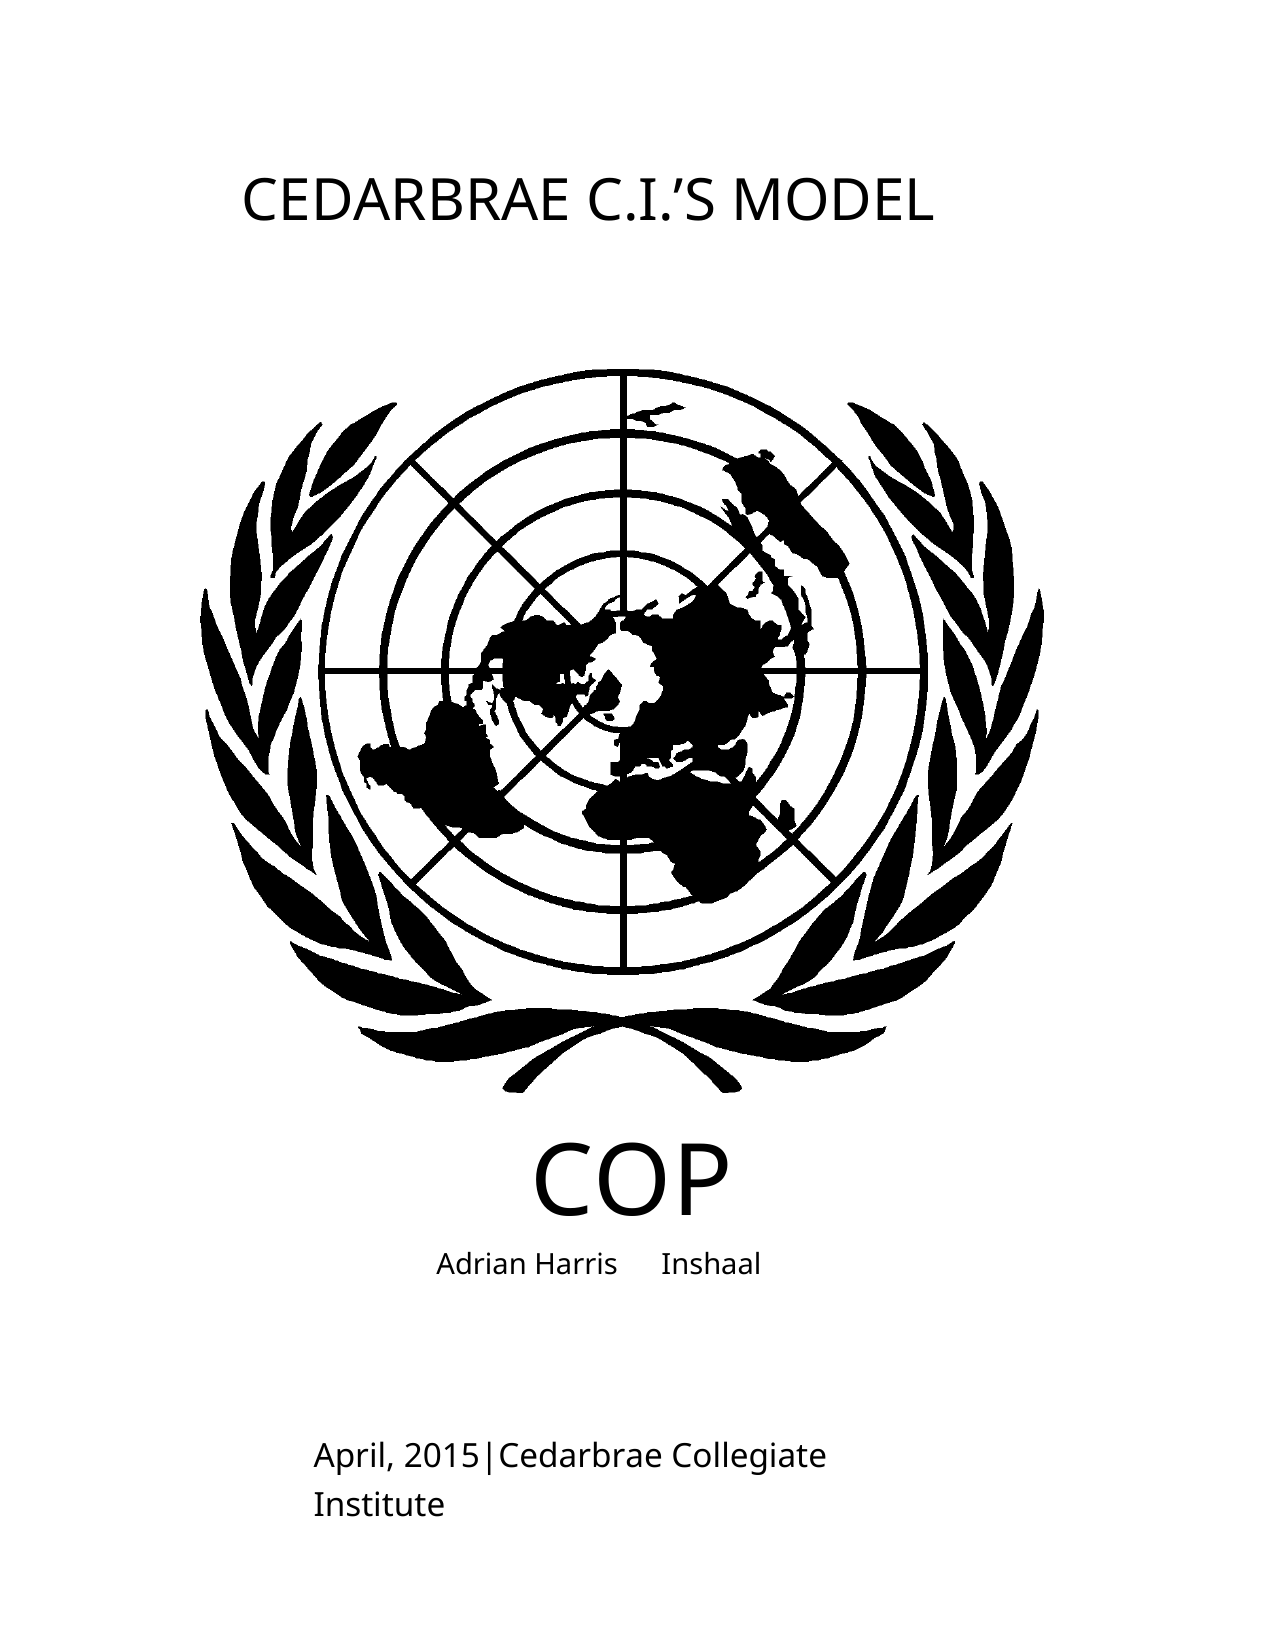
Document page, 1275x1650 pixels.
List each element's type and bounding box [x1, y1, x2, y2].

picture [200, 368, 1048, 1093]
